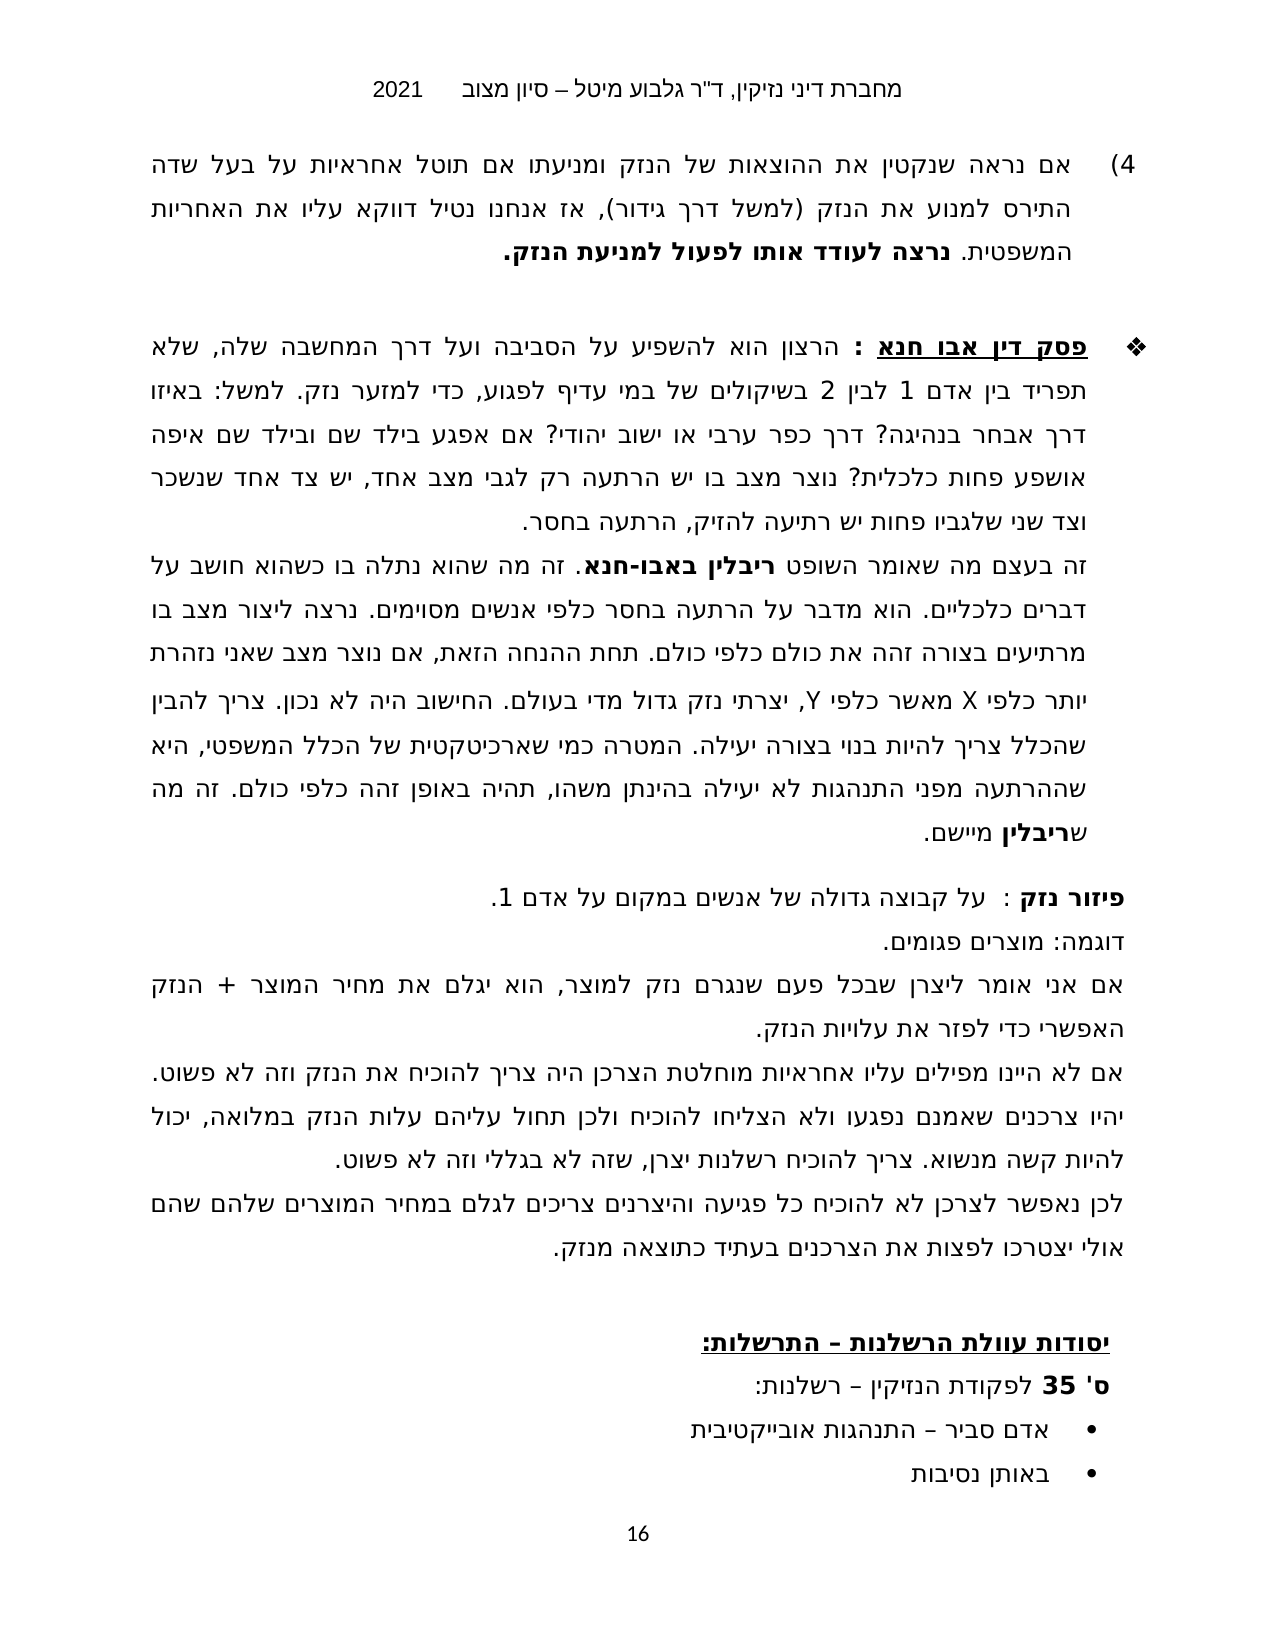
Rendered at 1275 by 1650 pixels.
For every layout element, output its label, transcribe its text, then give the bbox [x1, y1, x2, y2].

list זה בעצם מה שאומר השופט ריבלין באבו-חנא. זה מה שהוא נתלה בו כשהוא חושב על דברים כלכליים. הוא מדבר על הרתעה בחסר כלפי אנשים מסוימים. נרצה ליצור מצב בו מרתיעים בצורה זהה את כולם כלפי כולם. תחת ההנחה הזאת, אם נוצר מצב שאני נזהרת יותר כלפי X מאשר כלפי Y, יצרתי נזק גדול מדי בעולם. החישוב היה לא נכון. צריך להבין שהכלל צריך להיות בנוי בצורה יעילה. המטרה כמי שארכיטקטית של הכלל המשפטי, היא שההרתעה מפני התנהגות לא יעילה בהינתן משהו, תהיה באופן זהה כלפי כולם. זה מה שריבלין מיישם. [150, 551, 1087, 848]
text ס' 35 לפקודת הנזיקין – רשלנות: [150, 1372, 1110, 1401]
text אם לא היינו מפילים עליו אחראיות מוחלטת הצרכן היה צריך להוכיח את הנזק וזה לא פשוט. יהיו צרכנים שאמנם נפגעו ולא הצליחו להוכיח ולכן תחול עליהם עלות הנזק במלואה, יכול להיות קשה מנשוא. צריך להוכיח רשלנות יצרן, שזה לא בגללי וזה לא פשוט. [150, 1058, 1125, 1175]
list אם נראה שנקטין את ההוצאות של הנזק ומניעתו אם תוטל אחראיות על בעל שדה התירס למנוע את הנזק (למשל דרך גידור), אז אנחנו נטיל דווקא עליו את האחריות המשפטית. נרצה לעודד אותו לפעול למניעת הנזק. [150, 150, 1110, 267]
text אם אני אומר ליצרן שבכל פעם שנגרם נזק למוצר, הוא יגלם את מחיר המוצר + הנזק האפשרי כדי לפזר את עלויות הנזק. [150, 971, 1125, 1043]
list באותן נסיבות [150, 1459, 1087, 1488]
text לכן נאפשר לצרכן לא להוכיח כל פגיעה והיצרנים צריכים לגלם במחיר המוצרים שלהם שהם אולי יצטרכו לפצות את הצרכנים בעתיד כתוצאה מנזק. [150, 1189, 1125, 1262]
list פסק דין אבו חנא : הרצון הוא להשפיע על הסביבה ועל דרך המחשבה שלה, שלא תפריד בין אדם 1 לבין 2 בשיקולים של במי עדיף לפגוע, כדי למזער נזק. למשל: באיזו דרך אבחר בנהיגה? דרך כפר ערבי או ישוב יהודי? אם אפגע בילד שם ובילד שם איפה אושפע פחות כלכלית? נוצר מצב בו יש הרתעה רק לגבי מצב אחד, יש צד אחד שנשכר וצד שני שלגביו פחות יש רתיעה להזיק, הרתעה בחסר. [150, 332, 1125, 536]
text יסודות עוולת הרשלנות – התרשלות: [150, 1328, 1110, 1357]
text פיזור נזק : על קבוצה גדולה של אנשים במקום על אדם 1. [150, 883, 1125, 912]
text דוגמה: מוצרים פגומים. [150, 927, 1125, 956]
list אדם סביר – התנהגות אובייקטיבית [150, 1415, 1087, 1444]
